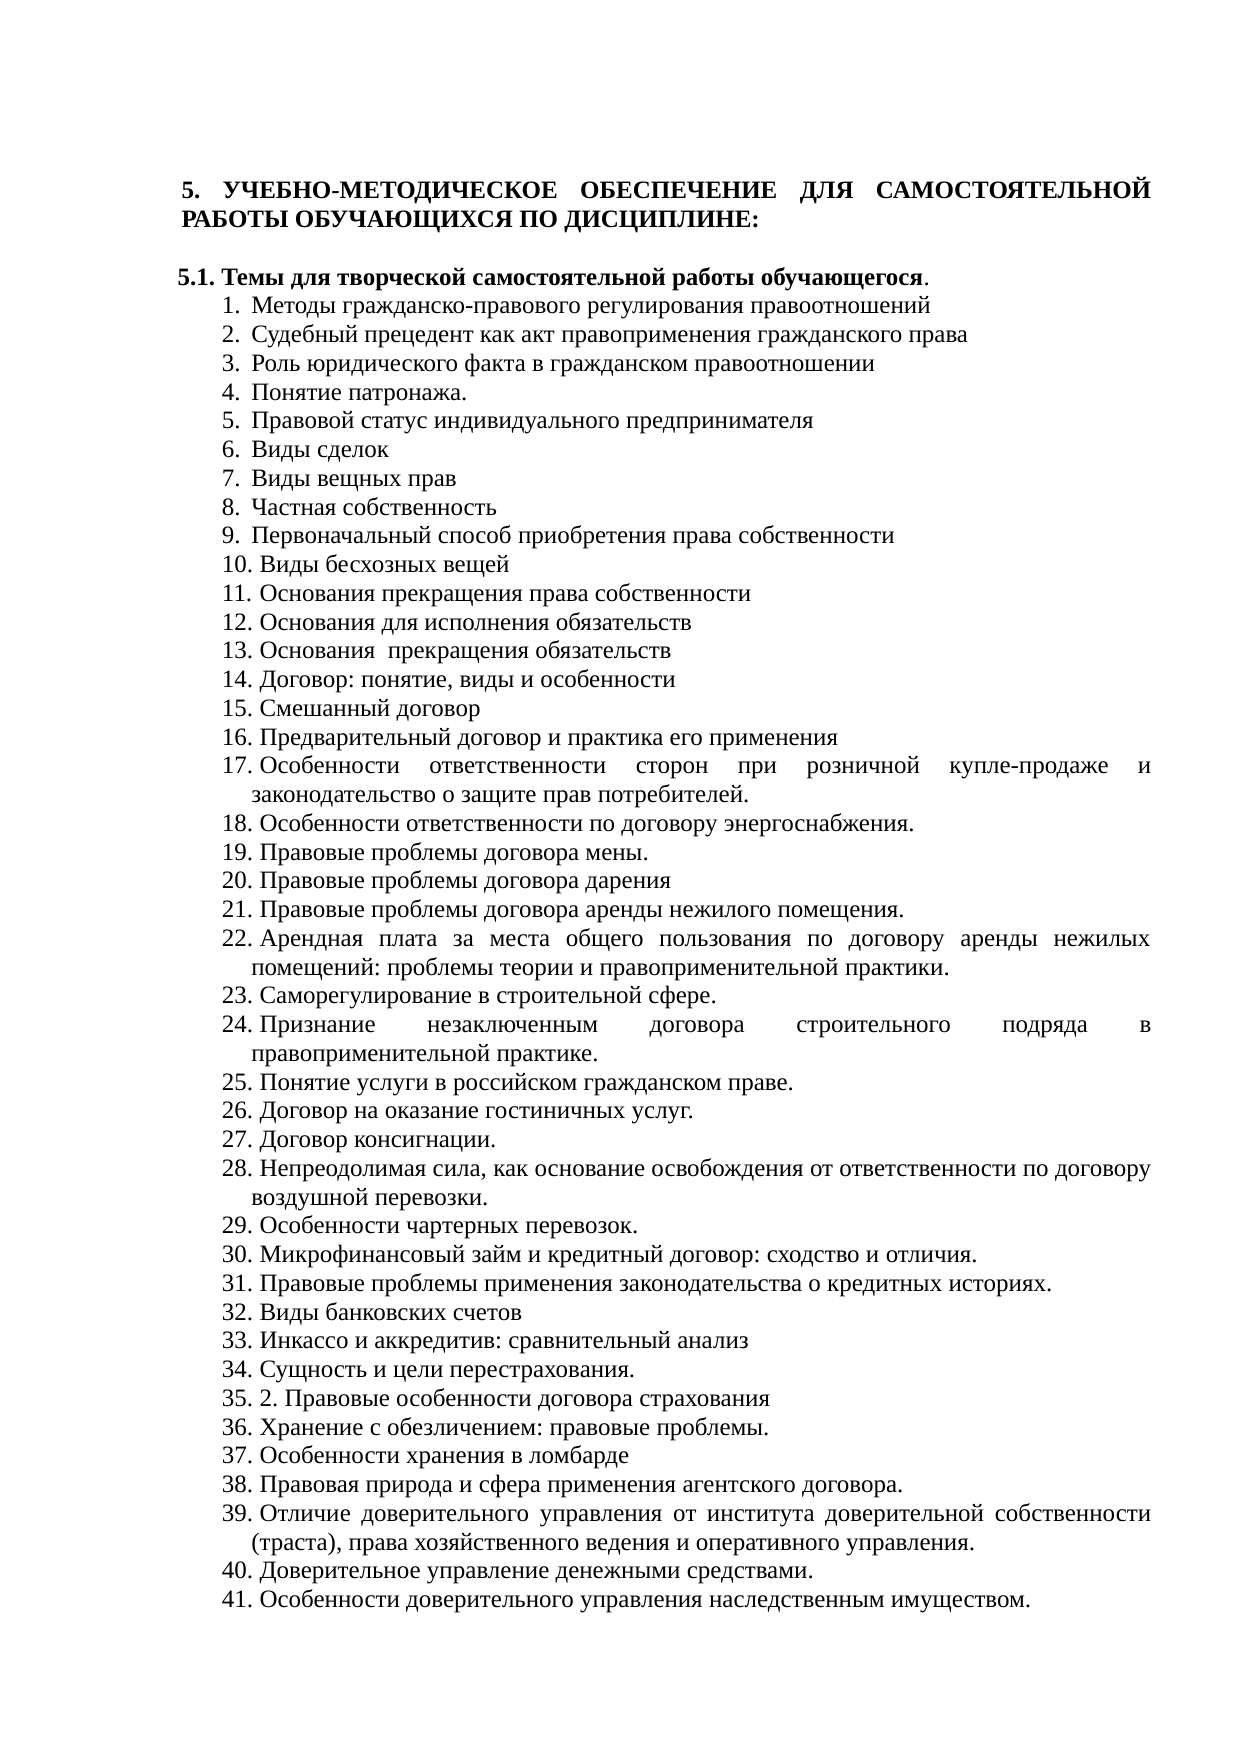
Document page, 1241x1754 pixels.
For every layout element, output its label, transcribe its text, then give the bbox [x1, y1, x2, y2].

list Договор консигнации. [222, 1124, 1152, 1153]
list Непреодолимая сила, как основание освобождения от ответственности по договору воздушной перевозки. [222, 1153, 1152, 1211]
list Правовые проблемы договора мены. [222, 837, 1152, 866]
list Хранение с обезличением: правовые проблемы. [222, 1412, 1152, 1441]
text 5.1. Темы для творческой самостоятельной работы обучающегося. [177, 262, 1152, 291]
list Инкассо и аккредитив: сравнительный анализ [222, 1326, 1152, 1354]
list Правовой статус индивидуального предпринимателя [222, 406, 1152, 434]
list Основания прекращения права собственности [222, 578, 1152, 607]
list Основания для исполнения обязательств [222, 607, 1152, 636]
list Смешанный договор [222, 693, 1152, 722]
list Особенности хранения в ломбарде [222, 1441, 1152, 1469]
list Арендная плата за места общего пользования по договору аренды нежилых помещений: проблемы теории и правоприменительной практики. [222, 923, 1152, 981]
list Микрофинансовый займ и кредитный договор: сходство и отличия. [222, 1239, 1152, 1268]
list Особенности доверительного управления наследственным имуществом. [222, 1584, 1152, 1613]
list Виды вещных прав [222, 463, 1152, 492]
list Правовые проблемы договора дарения [222, 866, 1152, 894]
list Предварительный договор и практика его применения [222, 722, 1152, 751]
list Правовая природа и сфера применения агентского договора. [222, 1469, 1152, 1498]
list Частная собственность [222, 492, 1152, 521]
list Первоначальный способ приобретения права собственности [222, 521, 1152, 549]
list Особенности чартерных перевозок. [222, 1211, 1152, 1239]
list Правовые проблемы применения законодательства о кредитных историях. [222, 1268, 1152, 1297]
list Признание незаключенным договора строительного подряда в правоприменительной практике. [222, 1009, 1152, 1067]
list Понятие патронажа. [222, 377, 1152, 406]
list Доверительное управление денежными средствами. [222, 1556, 1152, 1584]
list Договор: понятие, виды и особенности [222, 664, 1152, 693]
list Понятие услуги в российском гражданском праве. [222, 1067, 1152, 1096]
list Основания прекращения обязательств [222, 636, 1152, 664]
list Особенности ответственности по договору энергоснабжения. [222, 808, 1152, 837]
list Саморегулирование в строительной сфере. [222, 981, 1152, 1009]
text 5. Учебно-методическое обеспечение для самостоятельной работы обучающихся по дисциплине: [181, 176, 1152, 233]
list Виды банковских счетов [222, 1297, 1152, 1326]
list 2. Правовые особенности договора страхования [222, 1383, 1152, 1412]
list Роль юридического факта в гражданском правоотношении [222, 348, 1152, 377]
list Особенности ответственности сторон при розничной купле-продаже и законодательство о защите прав потребителей. [222, 751, 1152, 808]
list Судебный прецедент как акт правоприменения гражданского права [222, 319, 1152, 348]
list Отличие доверительного управления от института доверительной собственности (траста), права хозяйственного ведения и оперативного управления. [222, 1498, 1152, 1556]
list Правовые проблемы договора аренды нежилого помещения. [222, 894, 1152, 923]
list Виды бесхозных вещей [222, 549, 1152, 578]
list Виды сделок [222, 434, 1152, 463]
list Договор на оказание гостиничных услуг. [222, 1096, 1152, 1124]
list Методы гражданско-правового регулирования правоотношений [222, 291, 1152, 319]
list Сущность и цели перестрахования. [222, 1354, 1152, 1383]
